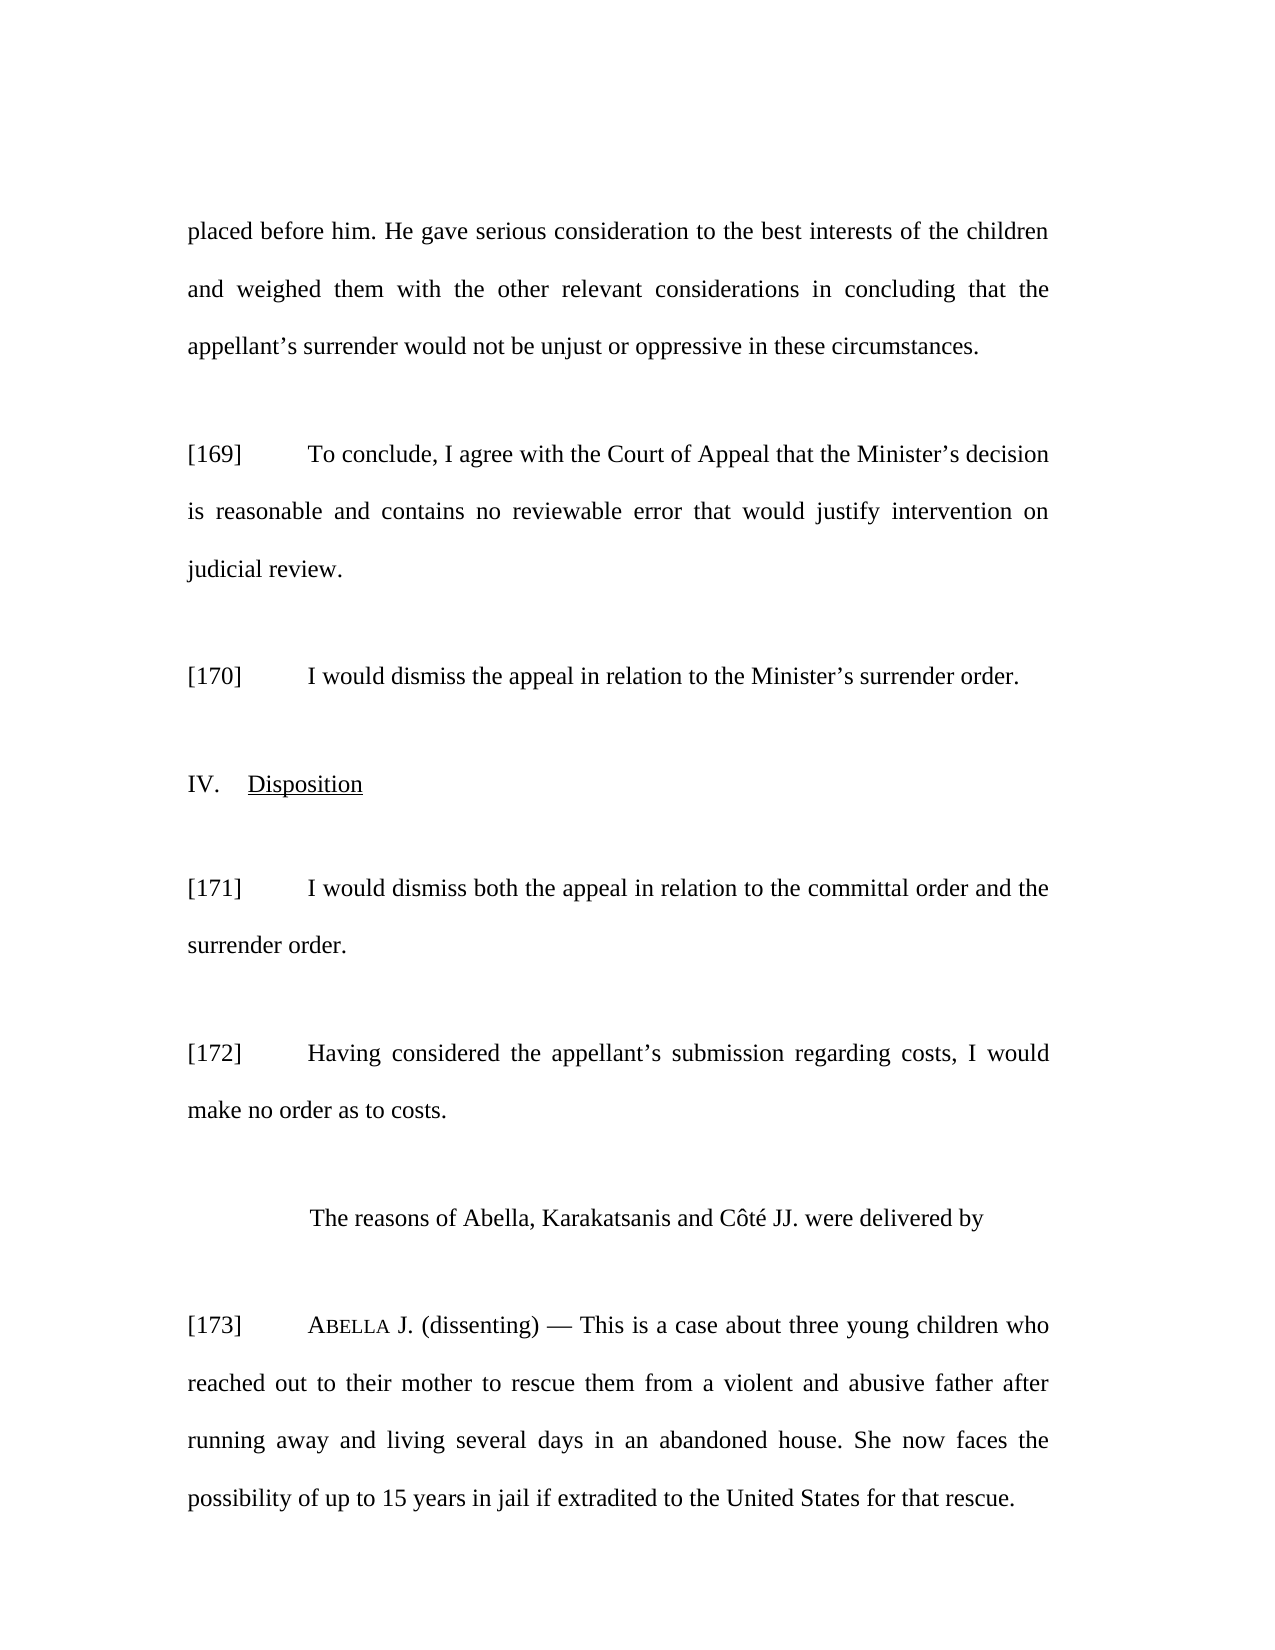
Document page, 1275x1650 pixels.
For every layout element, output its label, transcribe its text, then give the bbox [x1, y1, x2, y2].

text I would dismiss the appeal in relation to the Minister’s surrender order. [187, 661, 1050, 690]
title Disposition [187, 769, 1050, 798]
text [187, 216, 1050, 360]
text Abella J. (dissenting) — This is a case about three young children who reached out to their mother to rescue them from a violent and abusive father after running away and living several days in an abandoned house. She now faces the possibility of up to 15 years in jail if extradited to the United States for that rescue. [187, 1310, 1050, 1511]
text To conclude, I agree with the Court of Appeal that the Minister’s decision is reasonable and contains no reviewable error that would justify intervention on judicial review. [187, 439, 1050, 583]
text I would dismiss both the appeal in relation to the committal order and the surrender order. [187, 873, 1050, 959]
text The reasons of Abella, Karakatsanis and Côté JJ. were delivered by [187, 1203, 1050, 1231]
text Having considered the appellant’s submission regarding costs, I would make no order as to costs. [187, 1038, 1050, 1124]
